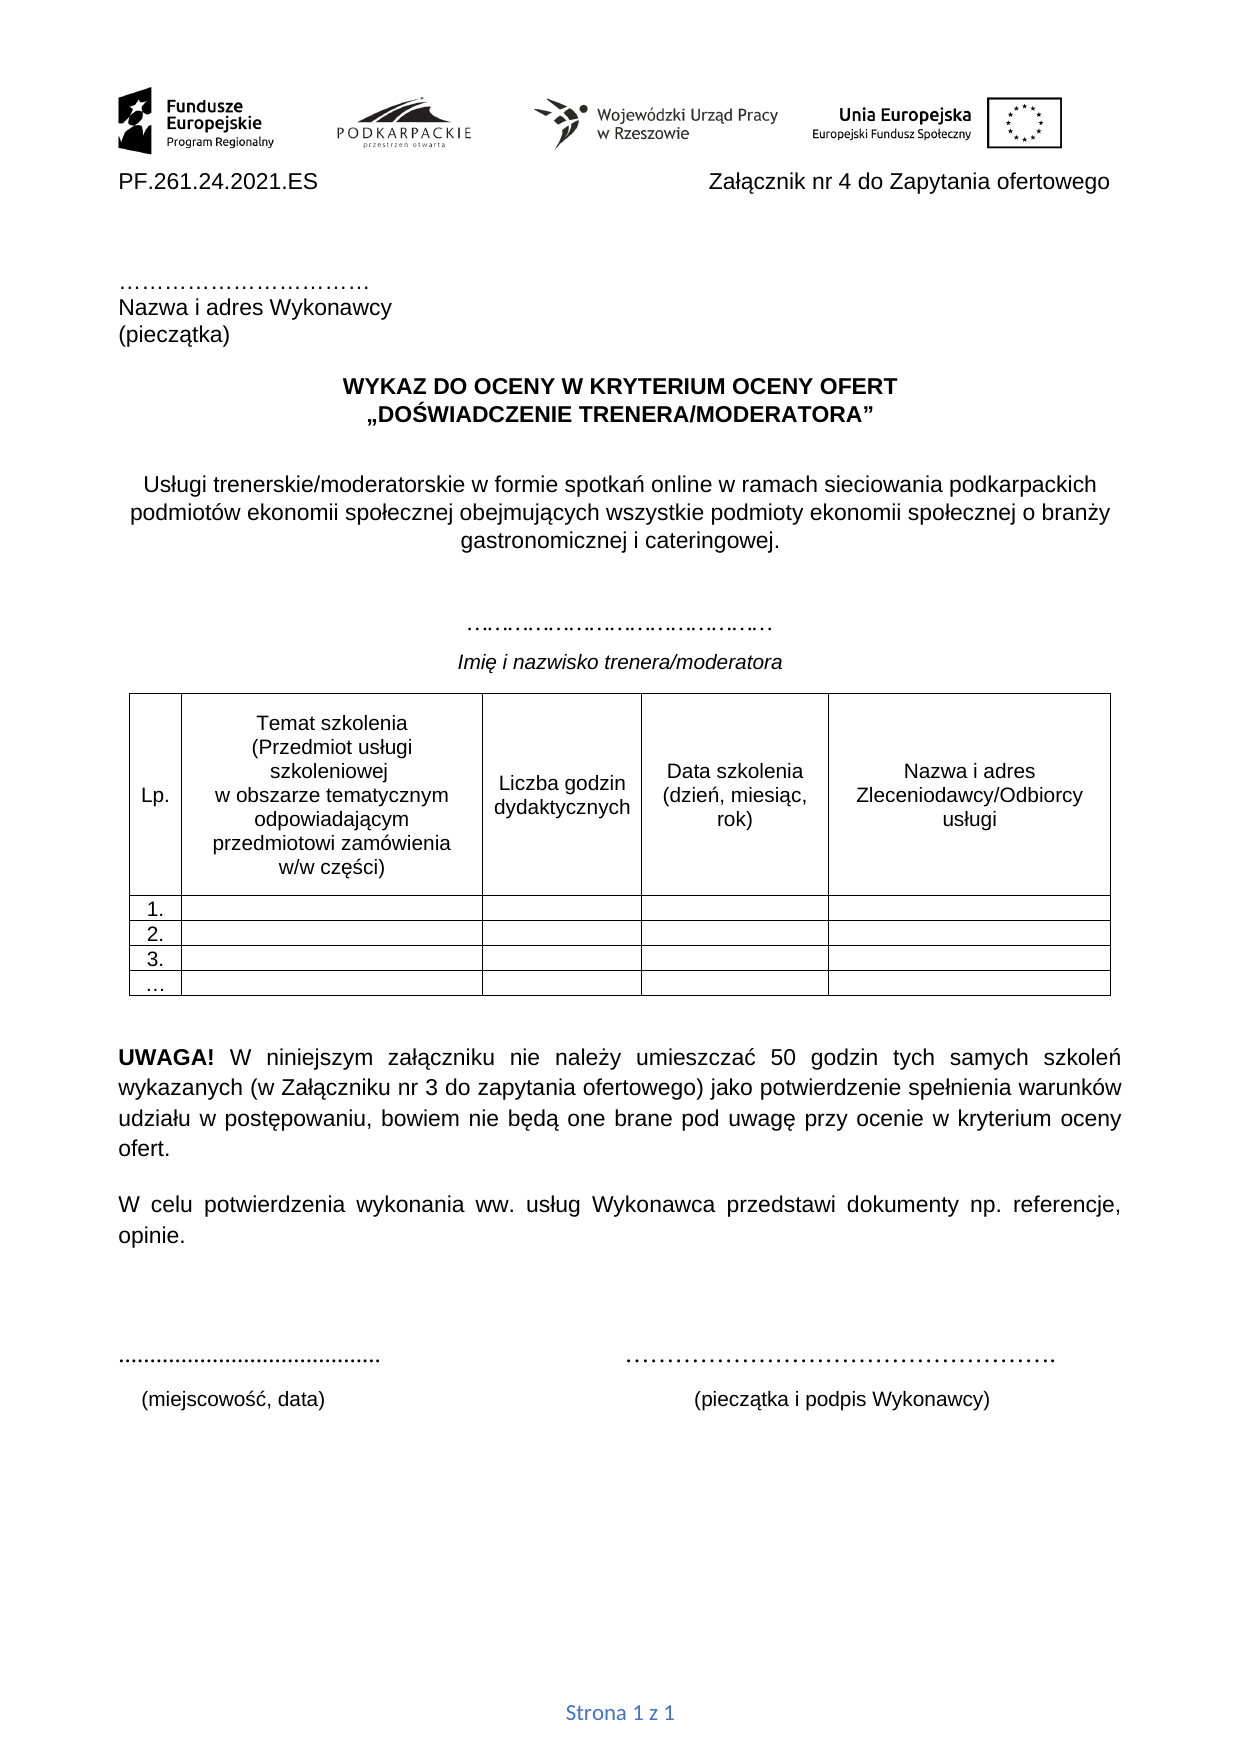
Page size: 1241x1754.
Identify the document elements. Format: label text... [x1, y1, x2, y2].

text WYKAZ DO OCENY W KRYTERIUM OCENY OFERT [118, 373, 1122, 399]
table_cell [182, 971, 482, 995]
text ……………………………………… [118, 609, 1122, 636]
table_cell [829, 896, 1110, 920]
table_cell [642, 921, 828, 945]
table_header Temat szkolenia (Przedmiot usługi szkoleniowej w obszarze tematycznym odpowiadającym przedmiotowi zamówienia w/w części) [182, 694, 482, 895]
table_header Nazwa i adres Zleceniodawcy/Odbiorcy usługi [829, 694, 1110, 895]
text .......................................... ……………………………………………. [118, 1339, 1122, 1368]
table_cell [829, 946, 1110, 970]
table_cell [829, 971, 1110, 995]
text …………………………… [118, 268, 1122, 294]
table_cell 3. [130, 946, 181, 970]
text (pieczątka) [118, 321, 1122, 347]
table_cell 1. [130, 896, 181, 920]
text Nazwa i adres Wykonawcy [118, 294, 1122, 321]
table_cell [483, 921, 641, 945]
table_cell [483, 971, 641, 995]
table_cell [642, 946, 828, 970]
table_cell [642, 896, 828, 920]
table_cell [182, 921, 482, 945]
text Imię i nazwisko trenera/moderatora [118, 650, 1122, 674]
text PF.261.24.2021.ES Załącznik nr 4 do Zapytania ofertowego [118, 168, 1122, 194]
table_cell 2. [130, 921, 181, 945]
table_header Data szkolenia (dzień, miesiąc, rok) [642, 694, 828, 895]
table_cell [483, 946, 641, 970]
table_header Lp. [130, 694, 181, 895]
text (miejscowość, data) (pieczątka i podpis Wykonawcy) [118, 1387, 1122, 1411]
table_cell [483, 896, 641, 920]
table_cell [642, 971, 828, 995]
table_cell [829, 921, 1110, 945]
text W celu potwierdzenia wykonania ww. usług Wykonawca przedstawi dokumenty np. referencje, opinie. [118, 1191, 1122, 1248]
text Usługi trenerskie/moderatorskie w formie spotkań online w ramach sieciowania podkarpackich podmiotów ekonomii społecznej obejmujących wszystkie podmioty ekonomii społecznej o branży gastronomicznej i cateringowej. [118, 471, 1122, 554]
table_cell … [130, 971, 181, 995]
text UWAGA! W niniejszym załączniku nie należy umieszczać 50 godzin tych samych szkoleń wykazanych (w Załączniku nr 3 do zapytania ofertowego) jako potwierdzenie spełnienia warunków udziału w postępowaniu, bowiem nie będą one brane pod uwagę przy ocenie w kryterium oceny ofert. [118, 1044, 1122, 1161]
text „DOŚWIADCZENIE TRENERA/MODERATORA” [118, 401, 1122, 427]
table_cell [182, 946, 482, 970]
picture [118, 73, 1062, 168]
table_header Liczba godzin dydaktycznych [483, 694, 641, 895]
table_cell [182, 896, 482, 920]
